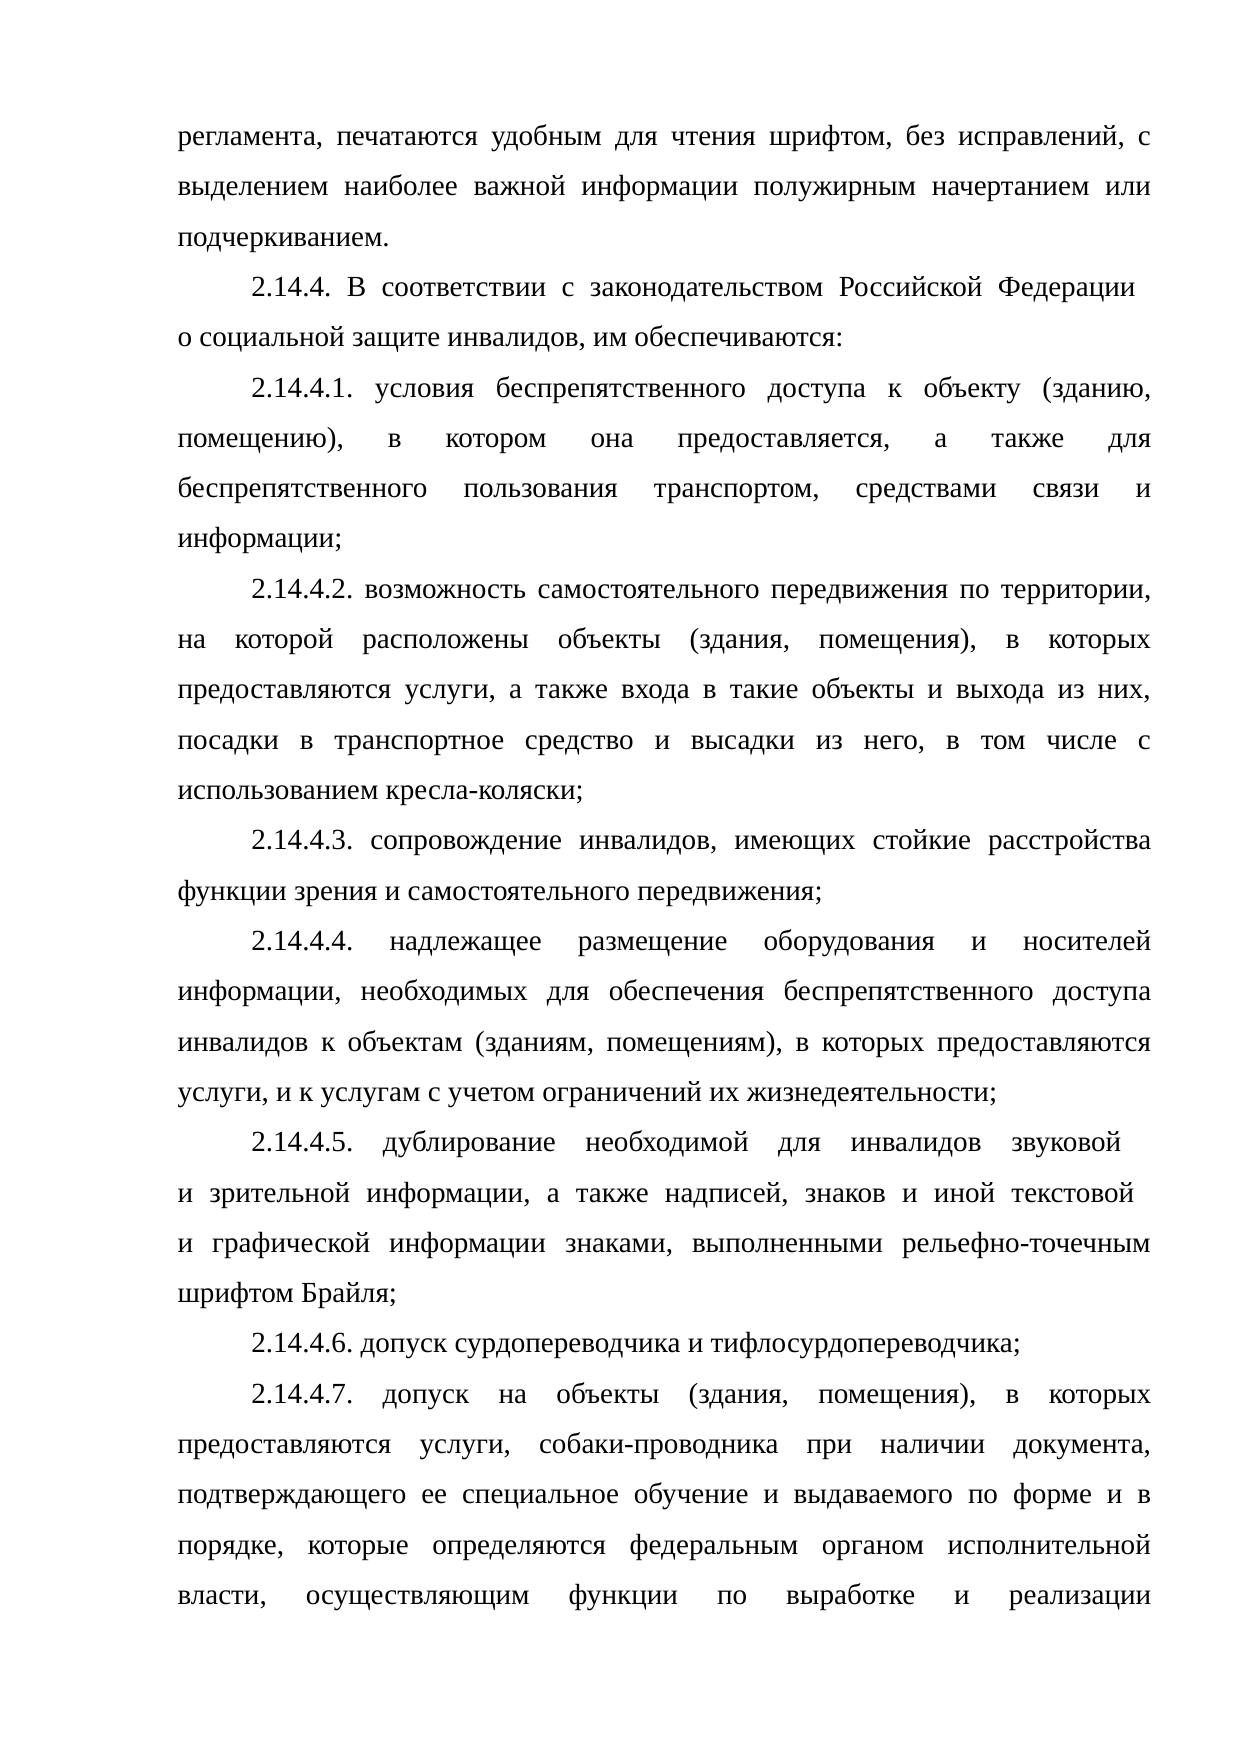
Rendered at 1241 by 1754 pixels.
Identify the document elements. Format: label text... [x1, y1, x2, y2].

text 2.14.4.2. возможность самостоятельного передвижения по территории, на которой расположены объекты (здания, помещения), в которых предоставляются услуги, а также входа в такие объекты и выхода из них, посадки в транспортное средство и высадки из него, в том числе с использованием кресла-коляски; [177, 571, 1152, 806]
text 2.14.4.5. дублирование необходимой для инвалидов звуковой и зрительной информации, а также надписей, знаков и иной текстовой и графической информации знаками, выполненными рельефно-точечным шрифтом Брайля; [177, 1124, 1152, 1309]
text 2.14.4. В соответствии с законодательством Российской Федерации о социальной защите инвалидов, им обеспечиваются: [177, 269, 1152, 353]
text 2.14.4.6. допуск сурдопереводчика и тифлосурдопереводчика; [177, 1326, 1152, 1359]
text 2.14.4.1. условия беспрепятственного доступа к объекту (зданию, помещению), в котором она предоставляется, а также для беспрепятственного пользования транспортом, средствами связи и информации; [177, 370, 1152, 554]
text 2.14.4.3. сопровождение инвалидов, имеющих стойкие расстройства функции зрения и самостоятельного передвижения; [177, 822, 1152, 906]
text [177, 118, 1152, 252]
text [177, 1376, 1152, 1611]
text 2.14.4.4. надлежащее размещение оборудования и носителей информации, необходимых для обеспечения беспрепятственного доступа инвалидов к объектам (зданиям, помещениям), в которых предоставляются услуги, и к услугам с учетом ограничений их жизнедеятельности; [177, 923, 1152, 1108]
